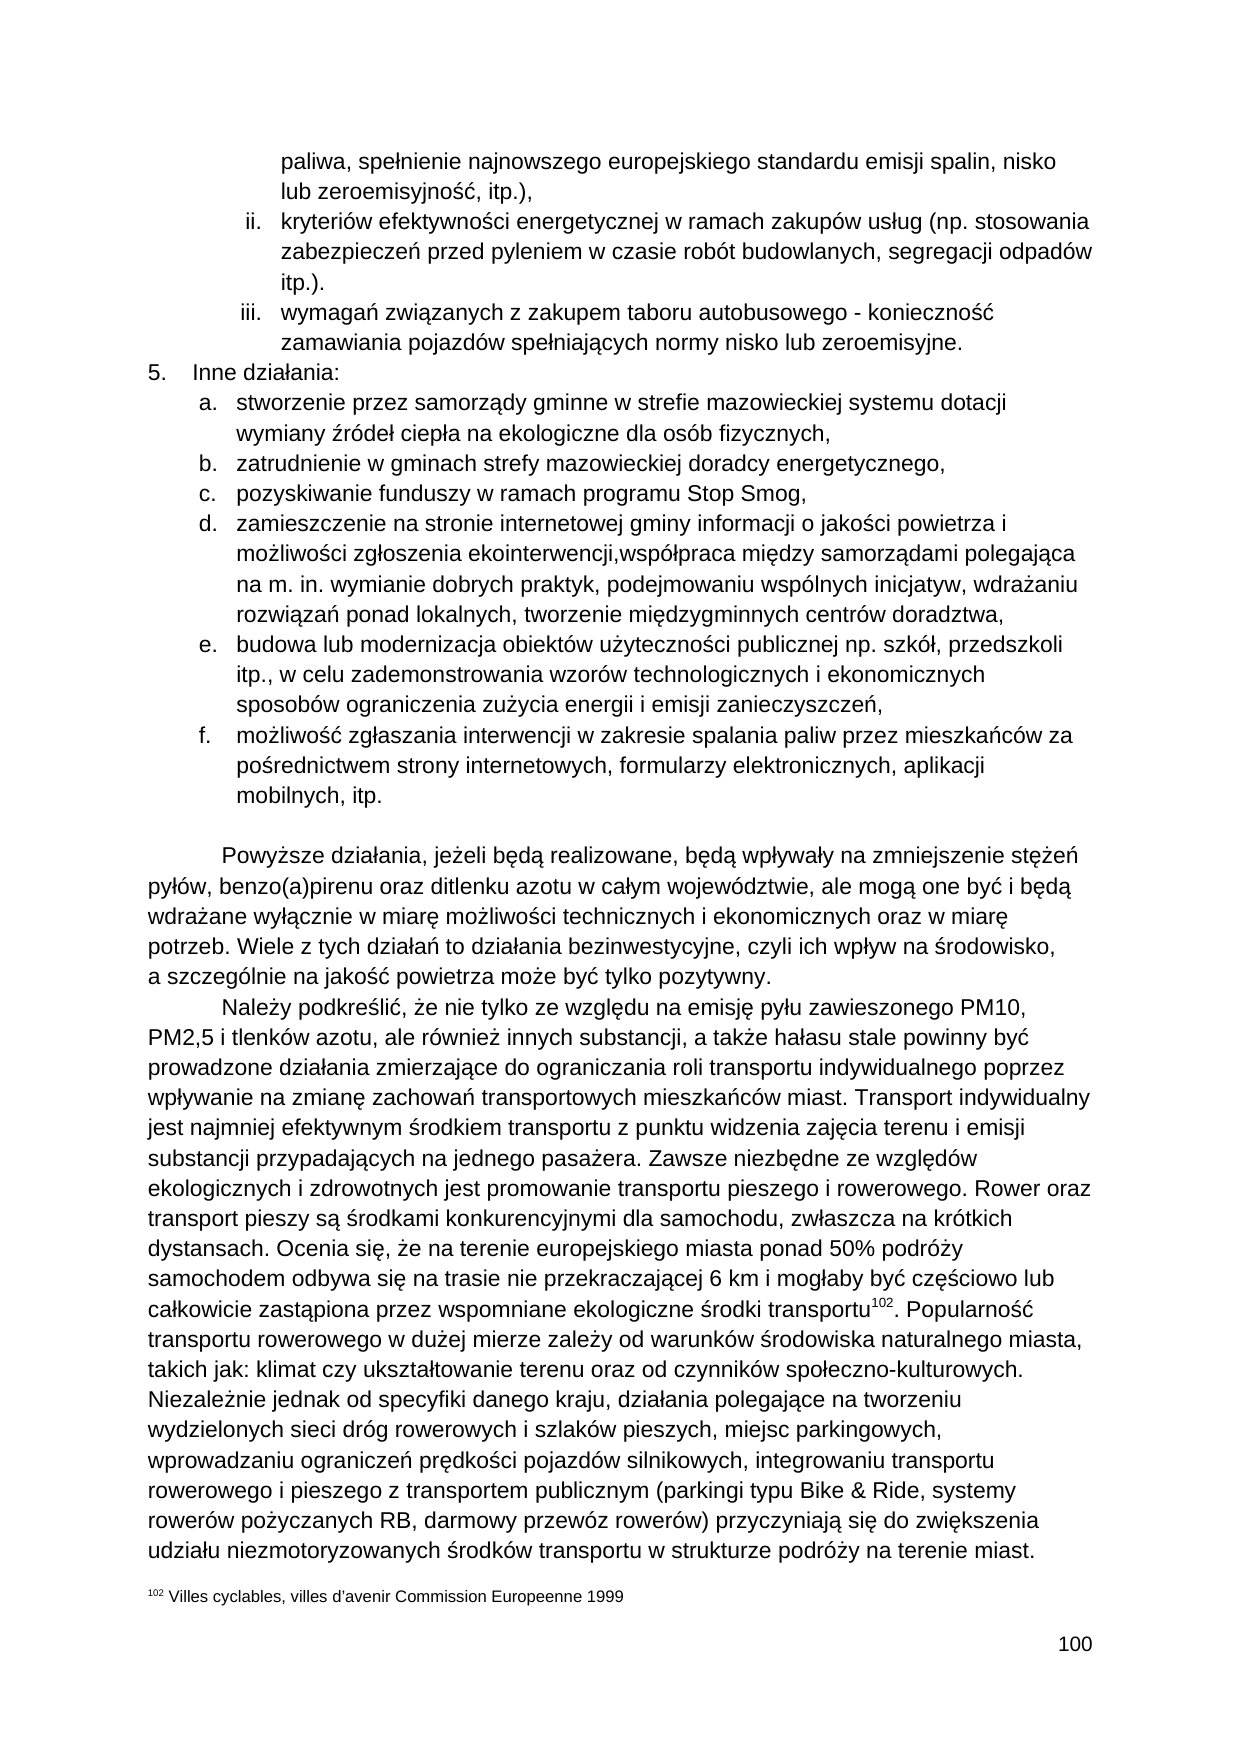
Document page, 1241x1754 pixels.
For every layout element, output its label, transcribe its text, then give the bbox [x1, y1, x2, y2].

text Należy podkreślić, że nie tylko ze względu na emisję pyłu zawieszonego PM10, PM2,5 i tlenków azotu, ale również innych substancji, a także hałasu stale powinny być prowadzone działania zmierzające do ograniczania roli transportu indywidualnego poprzez wpływanie na zmianę zachowań transportowych mieszkańców miast. Transport indywidualny jest najmniej efektywnym środkiem transportu z punktu widzenia zajęcia terenu i emisji substancji przypadających na jednego pasażera. Zawsze niezbędne ze względów ekologicznych i zdrowotnych jest promowanie transportu pieszego i rowerowego. Rower oraz transport pieszy są środkami konkurencyjnymi dla samochodu, zwłaszcza na krótkich dystansach. Ocenia się, że na terenie europejskiego miasta ponad 50% podróży samochodem odbywa się na trasie nie przekraczającej 6 km i mogłaby być częściowo lub całkowicie zastąpiona przez wspomniane ekologiczne środki transportu. Popularność transportu rowerowego w dużej mierze zależy od warunków środowiska naturalnego miasta, takich jak: klimat czy ukształtowanie terenu oraz od czynników społeczno-kulturowych. Niezależnie jednak od specyfiki danego kraju, działania polegające na tworzeniu wydzielonych sieci dróg rowerowych i szlaków pieszych, miejsc parkingowych, wprowadzaniu ograniczeń prędkości pojazdów silnikowych, integrowaniu transportu rowerowego i pieszego z transportem publicznym (parkingi typu Bike & Ride, systemy rowerów pożyczanych RB, darmowy przewóz rowerów) przyczyniają się do zwiększenia udziału niezmotoryzowanych środków transportu w strukturze podróży na terenie miast. [148, 993, 1093, 1563]
list stworzenie przez samorządy gminne w strefie mazowieckiej systemu dotacji wymiany źródeł ciepła na ekologiczne dla osób fizycznych, [199, 389, 1093, 446]
list wymagań związanych z zakupem taboru autobusowego - konieczność zamawiania pojazdów spełniających normy nisko lub zeroemisyjne. [262, 299, 1093, 355]
list zatrudnienie w gminach strefy mazowieckiej doradcy energetycznego, [199, 450, 1093, 476]
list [262, 148, 1093, 204]
list możliwość zgłaszania interwencji w zakresie spalania paliw przez mieszkańców za pośrednictwem strony internetowych, formularzy elektronicznych, aplikacji mobilnych, itp. [199, 722, 1093, 808]
list Inne działania: [148, 359, 1093, 385]
text Powyższe działania, jeżeli będą realizowane, będą wpływały na zmniejszenie stężeń pyłów, benzo(a)pirenu oraz ditlenku azotu w całym województwie, ale mogą one być i będą wdrażane wyłącznie w miarę możliwości technicznych i ekonomicznych oraz w miarę potrzeb. Wiele z tych działań to działania bezinwestycyjne, czyli ich wpływ na środowisko, a szczególnie na jakość powietrza może być tylko pozytywny. [148, 842, 1093, 989]
list zamieszczenie na stronie internetowej gminy informacji o jakości powietrza i możliwości zgłoszenia ekointerwencji,współpraca między samorządami polegająca na m. in. wymianie dobrych praktyk, podejmowaniu wspólnych inicjatyw, wdrażaniu rozwiązań ponad lokalnych, tworzenie międzygminnych centrów doradztwa, [199, 510, 1093, 627]
list budowa lub modernizacja obiektów użyteczności publicznej np. szkół, przedszkoli itp., w celu zademonstrowania wzorów technologicznych i ekonomicznych sposobów ograniczenia zużycia energii i emisji zanieczyszczeń, [199, 631, 1093, 718]
list kryteriów efektywności energetycznej w ramach zakupów usług (np. stosowania zabezpieczeń przed pyleniem w czasie robót budowlanych, segregacji odpadów itp.). [262, 208, 1093, 295]
list pozyskiwanie funduszy w ramach programu Stop Smog, [199, 480, 1093, 506]
